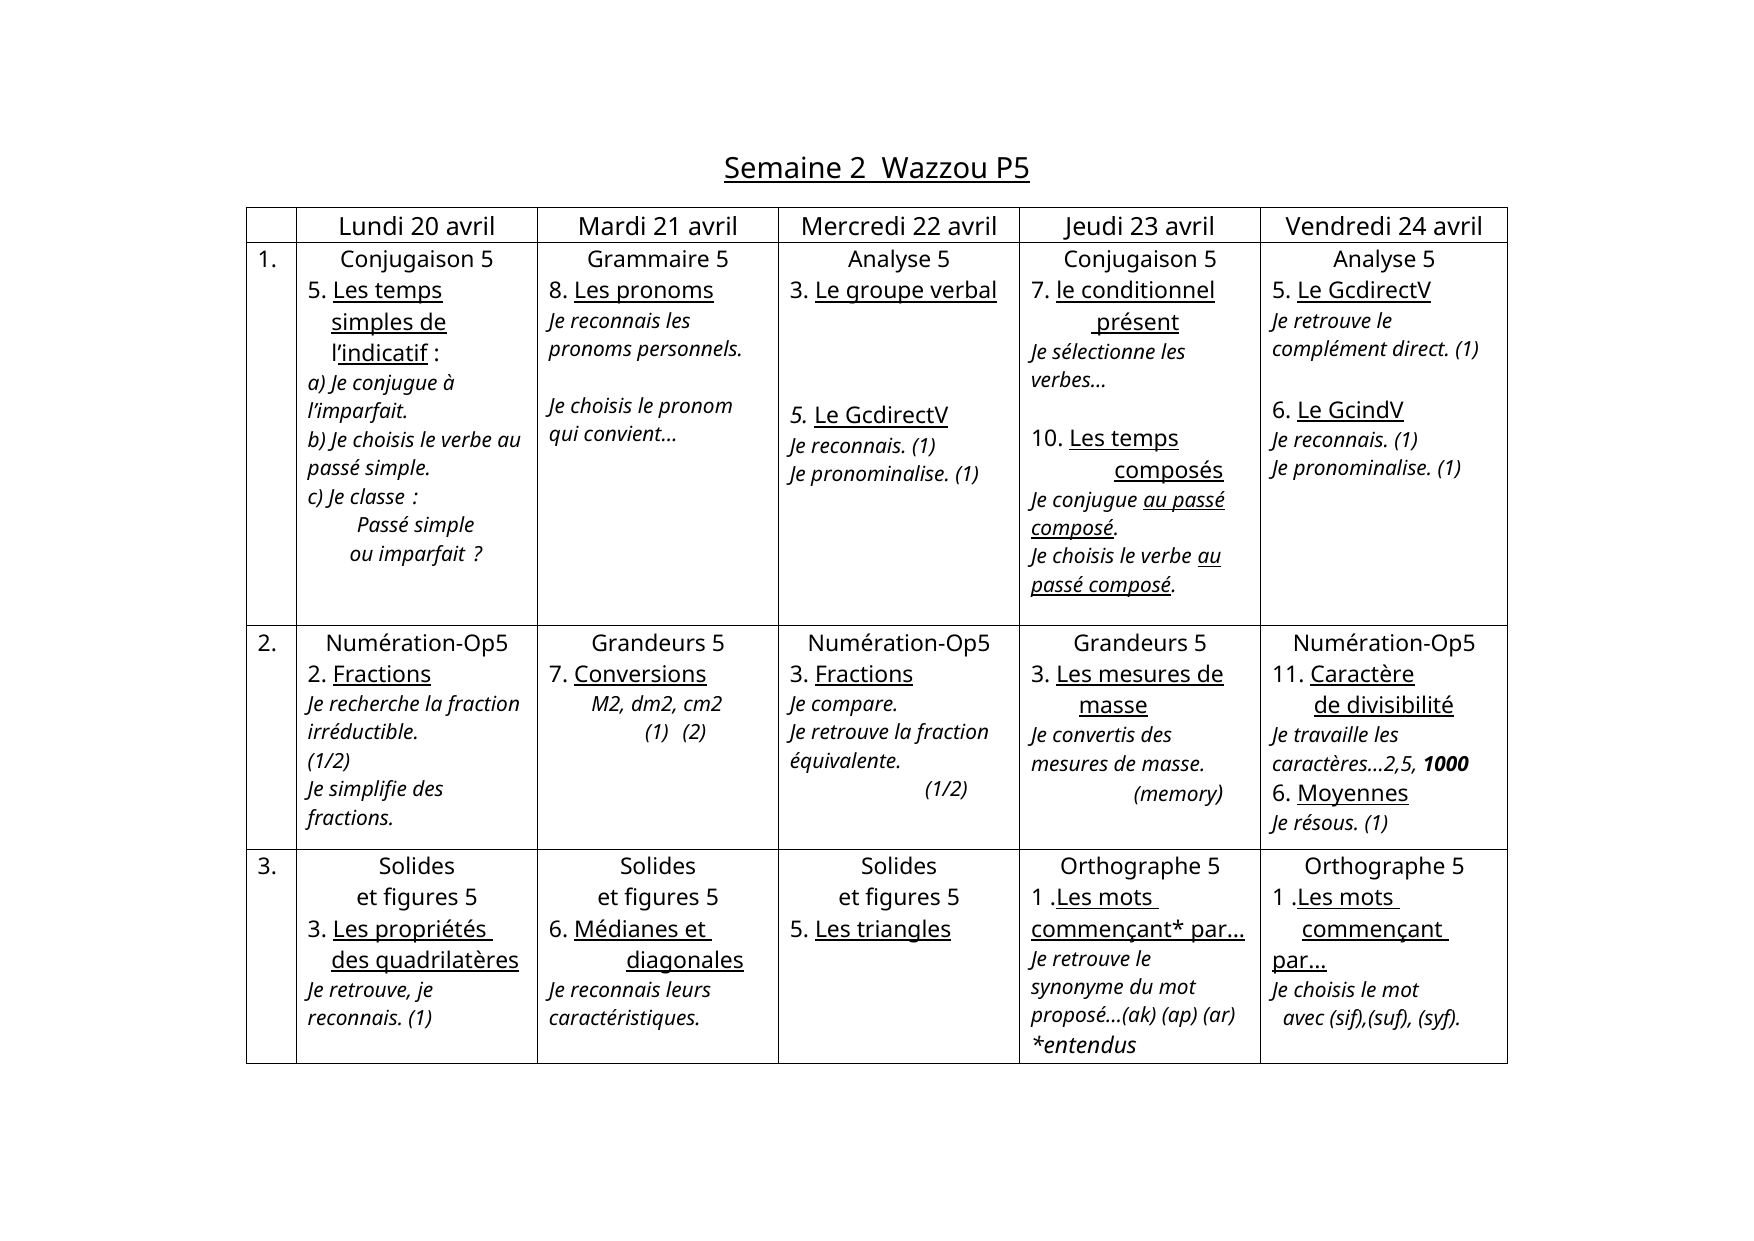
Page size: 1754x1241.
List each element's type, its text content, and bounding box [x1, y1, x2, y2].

table_cell Solides et figures 5 6. Médianes et diagonales Je reconnais leurs caractéristiques. [538, 850, 778, 1063]
table_cell Solides et figures 5 5. Les triangles [779, 850, 1019, 1063]
table_cell Numération-Op5 11. Caractère de divisibilité Je travaille les caractères…2,5, 1000 6. Moyennes Je résous. (1) [1261, 626, 1507, 849]
table_header Jeudi 23 avril [1020, 208, 1260, 242]
table_header Vendredi 24 avril [1261, 208, 1507, 242]
table_header Mardi 21 avril [538, 208, 778, 242]
table_cell Numération-Op5 3. Fractions Je compare. Je retrouve la fraction équivalente. (1/2) [779, 626, 1019, 849]
table_cell 1. [247, 243, 296, 625]
table_cell Grammaire 5 8. Les pronoms Je reconnais les pronoms personnels. Je choisis le pronom qui convient… [538, 243, 778, 625]
table_header Mercredi 22 avril [779, 208, 1019, 242]
table_cell Orthographe 5 1 .Les mots commençant* par… Je retrouve le synonyme du mot proposé…(ak) (ap) (ar) *entendus [1020, 850, 1260, 1063]
table_cell Analyse 5 5. Le GcdirectV Je retrouve le complément direct. (1) 6. Le GcindV Je reconnais. (1) Je pronominalise. (1) [1261, 243, 1507, 625]
table_cell Conjugaison 5 7. le conditionnel présent Je sélectionne les verbes… 10. Les temps composés Je conjugue au passé composé. Je choisis le verbe au passé composé. [1020, 243, 1260, 625]
table_cell Orthographe 5 1 .Les mots commençant par… Je choisis le mot avec (sif),(suf), (syf). [1261, 850, 1507, 1063]
table_cell Grandeurs 5 3. Les mesures de masse Je convertis des mesures de masse. (memory) [1020, 626, 1260, 849]
table_cell Solides et figures 5 3. Les propriétés des quadrilatères Je retrouve, je reconnais. (1) [297, 850, 537, 1063]
table_cell 2. [247, 626, 296, 849]
text Semaine 2 Wazzou P5 [148, 148, 1606, 187]
table_header [247, 208, 296, 242]
table_cell Analyse 5 3. Le groupe verbal 5. Le GcdirectV Je reconnais. (1) Je pronominalise. (1) [779, 243, 1019, 625]
table_cell 3. [247, 850, 296, 1063]
table_cell Conjugaison 5 5. Les temps simples de l’indicatif : a) Je conjugue à l’imparfait. b) Je choisis le verbe au passé simple. c) Je classe : Passé simple ou imparfait ? [297, 243, 537, 625]
table_cell Numération-Op5 2. Fractions Je recherche la fraction irréductible. (1/2) Je simplifie des fractions. [297, 626, 537, 849]
table_cell Grandeurs 5 7. Conversions M2, dm2, cm2 (2) [538, 626, 778, 849]
table_header Lundi 20 avril [297, 208, 537, 242]
